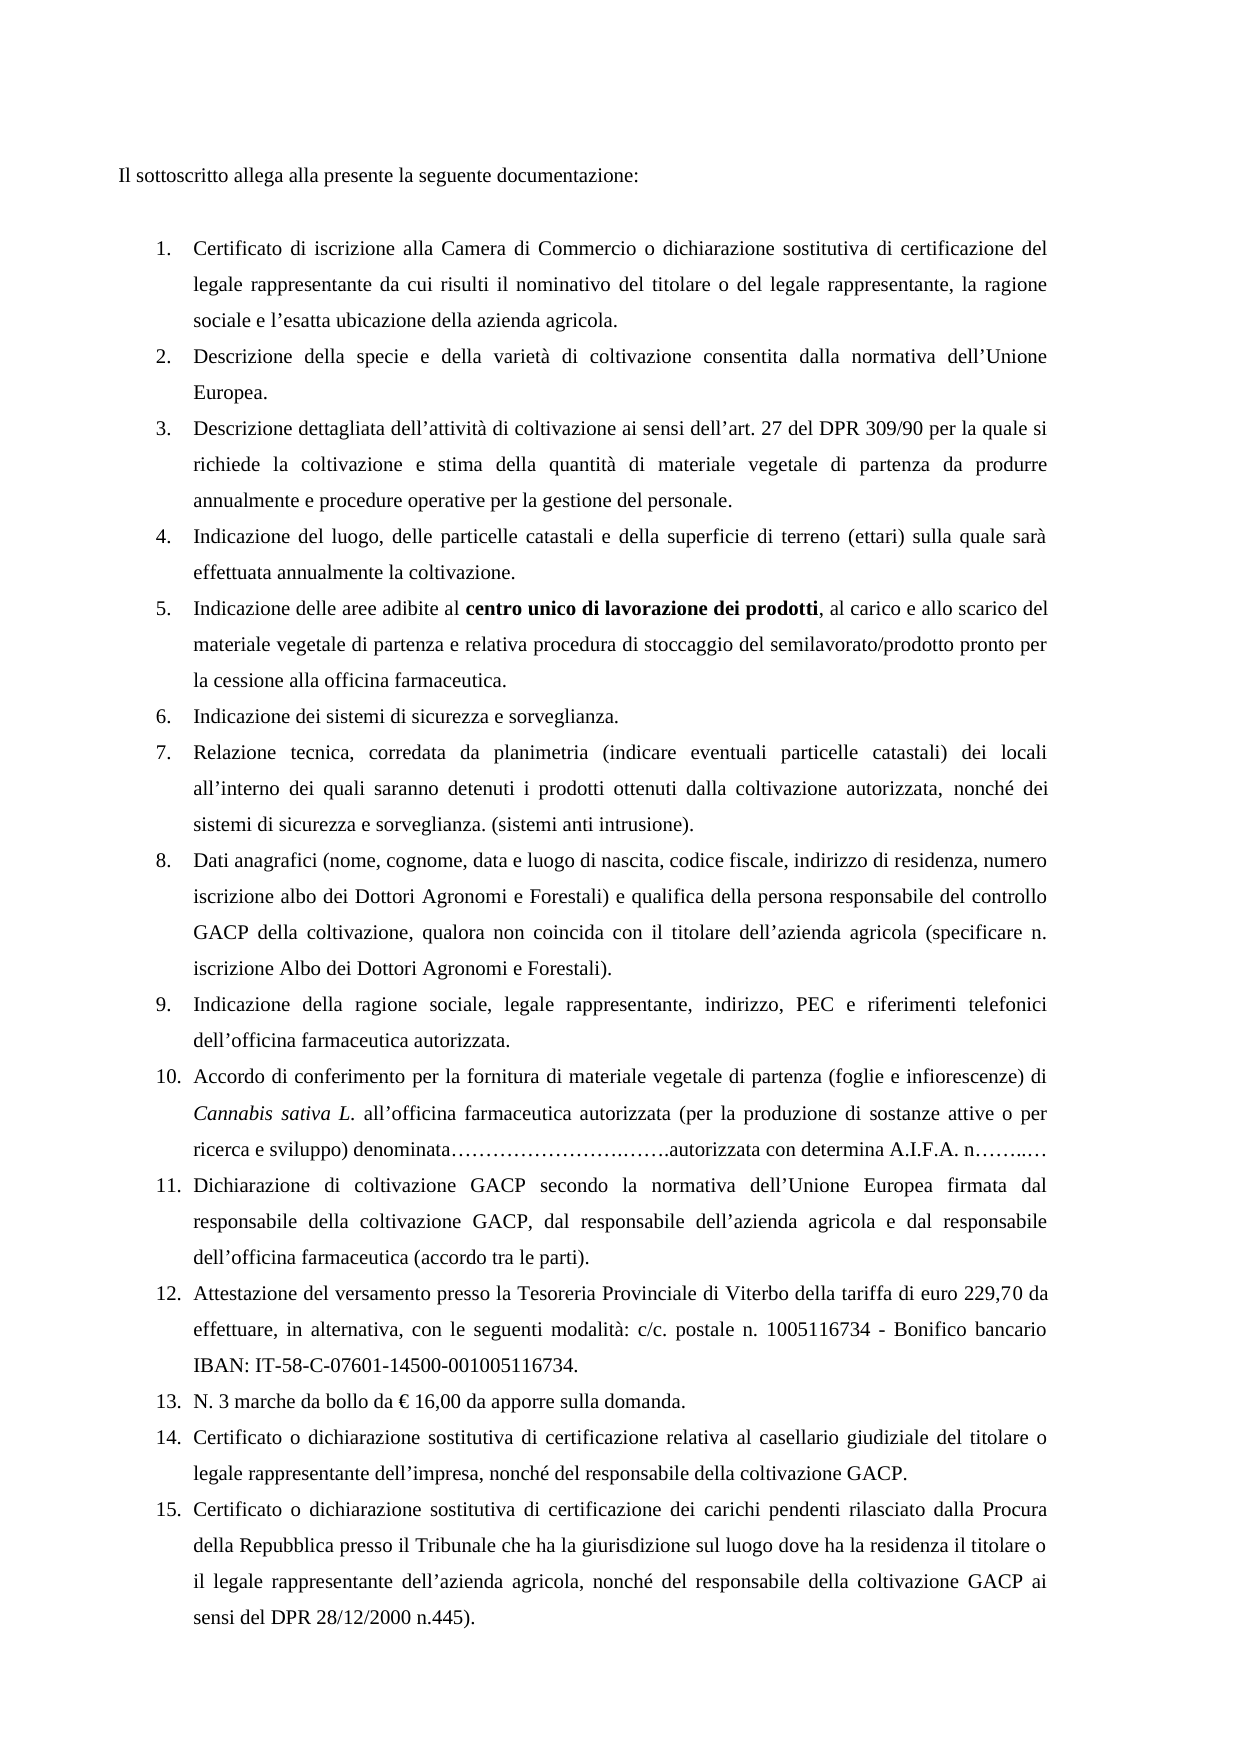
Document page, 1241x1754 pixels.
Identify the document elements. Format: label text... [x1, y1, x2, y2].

list Indicazione delle aree adibite al centro unico di lavorazione dei prodotti, al carico e allo scarico del materiale vegetale di partenza e relativa procedura di stoccaggio del semilavorato/prodotto pronto per la cessione alla officina farmaceutica. [156, 596, 1048, 692]
list Dichiarazione di coltivazione GACP secondo la normativa dell’Unione Europea firmata dal responsabile della coltivazione GACP, dal responsabile dell’azienda agricola e dal responsabile dell’officina farmaceutica (accordo tra le parti). [156, 1173, 1048, 1269]
list Accordo di conferimento per la fornitura di materiale vegetale di partenza (foglie e infiorescenze) di Cannabis sativa L. all’officina farmaceutica autorizzata (per la produzione di sostanze attive o per ricerca e sviluppo) denominata…………………….…….autorizzata con determina A.I.F.A. n……..… [156, 1064, 1048, 1161]
list N. 3 marche da bollo da € 16,00 da apporre sulla domanda. [156, 1389, 1048, 1413]
list Certificato di iscrizione alla Camera di Commercio o dichiarazione sostitutiva di certificazione del legale rappresentante da cui risulti il nominativo del titolare o del legale rappresentante, la ragione sociale e l’esatta ubicazione della azienda agricola. [156, 236, 1048, 332]
list Descrizione dettagliata dell’attività di coltivazione ai sensi dell’art. 27 del DPR 309/90 per la quale si richiede la coltivazione e stima della quantità di materiale vegetale di partenza da produrre annualmente e procedure operative per la gestione del personale. [156, 416, 1048, 512]
text Il sottoscritto allega alla presente la seguente documentazione: [118, 163, 1048, 187]
list Certificato o dichiarazione sostitutiva di certificazione relativa al casellario giudiziale del titolare o legale rappresentante dell’impresa, nonché del responsabile della coltivazione GACP. [156, 1425, 1048, 1485]
list Indicazione dei sistemi di sicurezza e sorveglianza. [156, 704, 1048, 728]
list Indicazione della ragione sociale, legale rappresentante, indirizzo, PEC e riferimenti telefonici dell’officina farmaceutica autorizzata. [156, 992, 1048, 1052]
list Certificato o dichiarazione sostitutiva di certificazione dei carichi pendenti rilasciato dalla Procura della Repubblica presso il Tribunale che ha la giurisdizione sul luogo dove ha la residenza il titolare o il legale rappresentante dell’azienda agricola, nonché del responsabile della coltivazione GACP ai sensi del DPR 28/12/2000 n.445). [156, 1497, 1048, 1629]
list Descrizione della specie e della varietà di coltivazione consentita dalla normativa dell’Unione Europea. [156, 344, 1048, 404]
list Attestazione del versamento presso la Tesoreria Provinciale di Viterbo della tariffa di euro 229,70 da effettuare, in alternativa, con le seguenti modalità: c/c. postale n. 1005116734 - Bonifico bancario IBAN: IT-58-C-07601-14500-001005116734. [156, 1281, 1048, 1377]
list Relazione tecnica, corredata da planimetria (indicare eventuali particelle catastali) dei locali all’interno dei quali saranno detenuti i prodotti ottenuti dalla coltivazione autorizzata, nonché dei sistemi di sicurezza e sorveglianza. (sistemi anti intrusione). [156, 740, 1048, 836]
list Indicazione del luogo, delle particelle catastali e della superficie di terreno (ettari) sulla quale sarà effettuata annualmente la coltivazione. [156, 524, 1048, 584]
list Dati anagrafici (nome, cognome, data e luogo di nascita, codice fiscale, indirizzo di residenza, numero iscrizione albo dei Dottori Agronomi e Forestali) e qualifica della persona responsabile del controllo GACP della coltivazione, qualora non coincida con il titolare dell’azienda agricola (specificare n. iscrizione Albo dei Dottori Agronomi e Forestali). [156, 848, 1048, 980]
